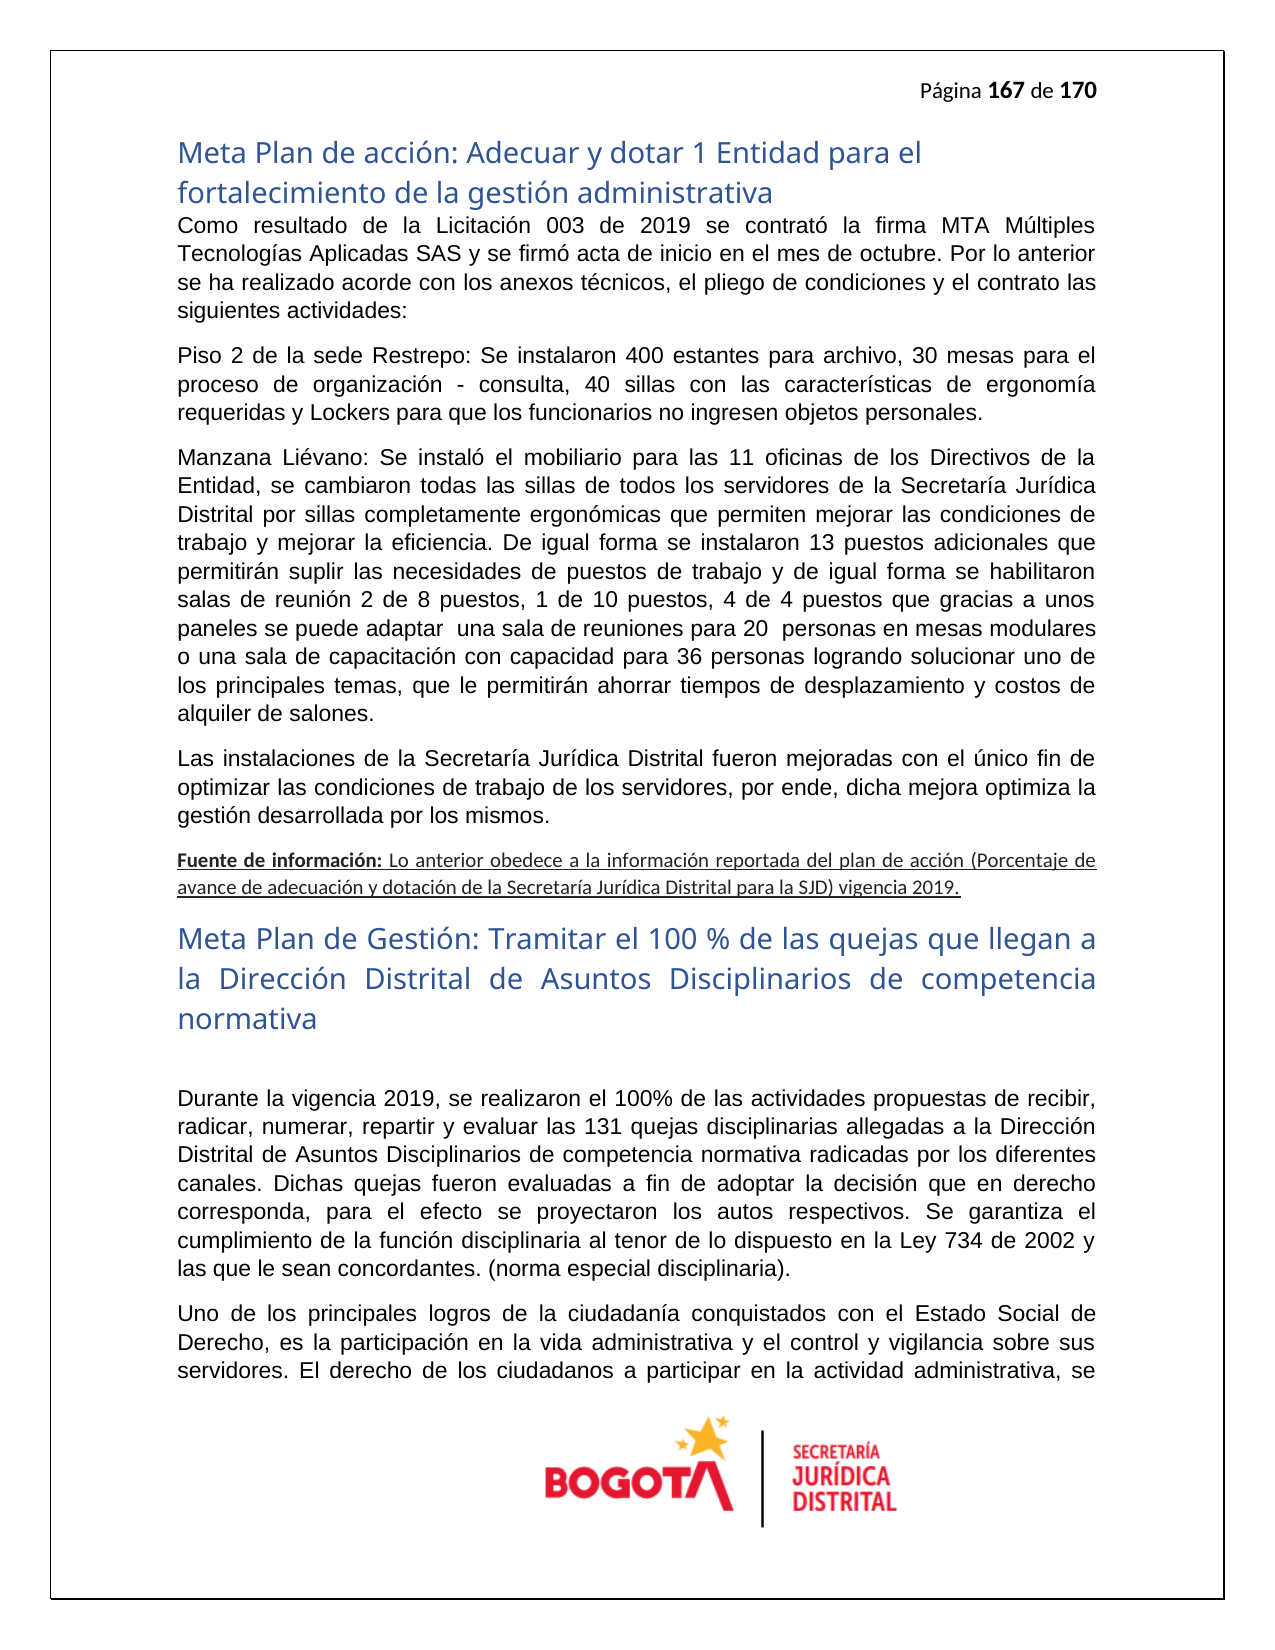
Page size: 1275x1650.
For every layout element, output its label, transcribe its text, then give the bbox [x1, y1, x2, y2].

text Fuente de información: Lo anterior obedece a la información reportada del plan de acción (Porcentaje de avance de adecuación y dotación de la Secretaría Jurídica Distrital para la SJD) vigencia 2019. [177, 847, 1097, 869]
text Manzana Liévano: Se instaló el mobiliario para las 11 oficinas de los Directivos de la Entidad, se cambiaron todas las sillas de todos los servidores de la Secretaría Jurídica Distrital por sillas completamente ergonómicas que permiten mejorar las condiciones de trabajo y mejorar la eficiencia. De igual forma se instalaron 13 puestos adicionales que permitirán suplir las necesidades de puestos de trabajo y de igual forma se habilitaron salas de reunión 2 de 8 puestos, 1 de 10 puestos, 4 de 4 puestos que gracias a unos paneles se puede adaptar una sala de reuniones para 20 personas en mesas modulares o una sala de capacitación con capacidad para 36 personas logrando solucionar uno de los principales temas, que le permitirán ahorrar tiempos de desplazamiento y costos de alquiler de salones. [177, 444, 1097, 726]
text Las instalaciones de la Secretaría Jurídica Distrital fueron mejoradas con el único fin de optimizar las condiciones de trabajo de los servidores, por ende, dicha mejora optimiza la gestión desarrollada por los mismos. [177, 745, 1097, 828]
text Fuente de información: Lo anterior obedece a la información reportada del plan de acción (Porcentaje de avance de adecuación y dotación de la Secretaría Jurídica Distrital para la SJD) vigencia 2019. [177, 870, 1097, 900]
subtitle Meta Plan de Gestión: Tramitar el 100 % de las quejas que llegan a la Dirección Distrital de Asuntos Disciplinarios de competencia normativa [177, 918, 1097, 1038]
picture [533, 1406, 917, 1548]
subtitle Meta Plan de acción: Adecuar y dotar 1 Entidad para el fortalecimiento de la gestión administrativa [177, 132, 1097, 212]
text Como resultado de la Licitación 003 de 2019 se contrató la firma MTA Múltiples Tecnologías Aplicadas SAS y se firmó acta de inicio en el mes de octubre. Por lo anterior se ha realizado acorde con los anexos técnicos, el pliego de condiciones y el contrato las siguientes actividades: [177, 212, 1097, 323]
text Piso 2 de la sede Restrepo: Se instalaron 400 estantes para archivo, 30 mesas para el proceso de organización - consulta, 40 sillas con las características de ergonomía requeridas y Lockers para que los funcionarios no ingresen objetos personales. [177, 342, 1097, 425]
